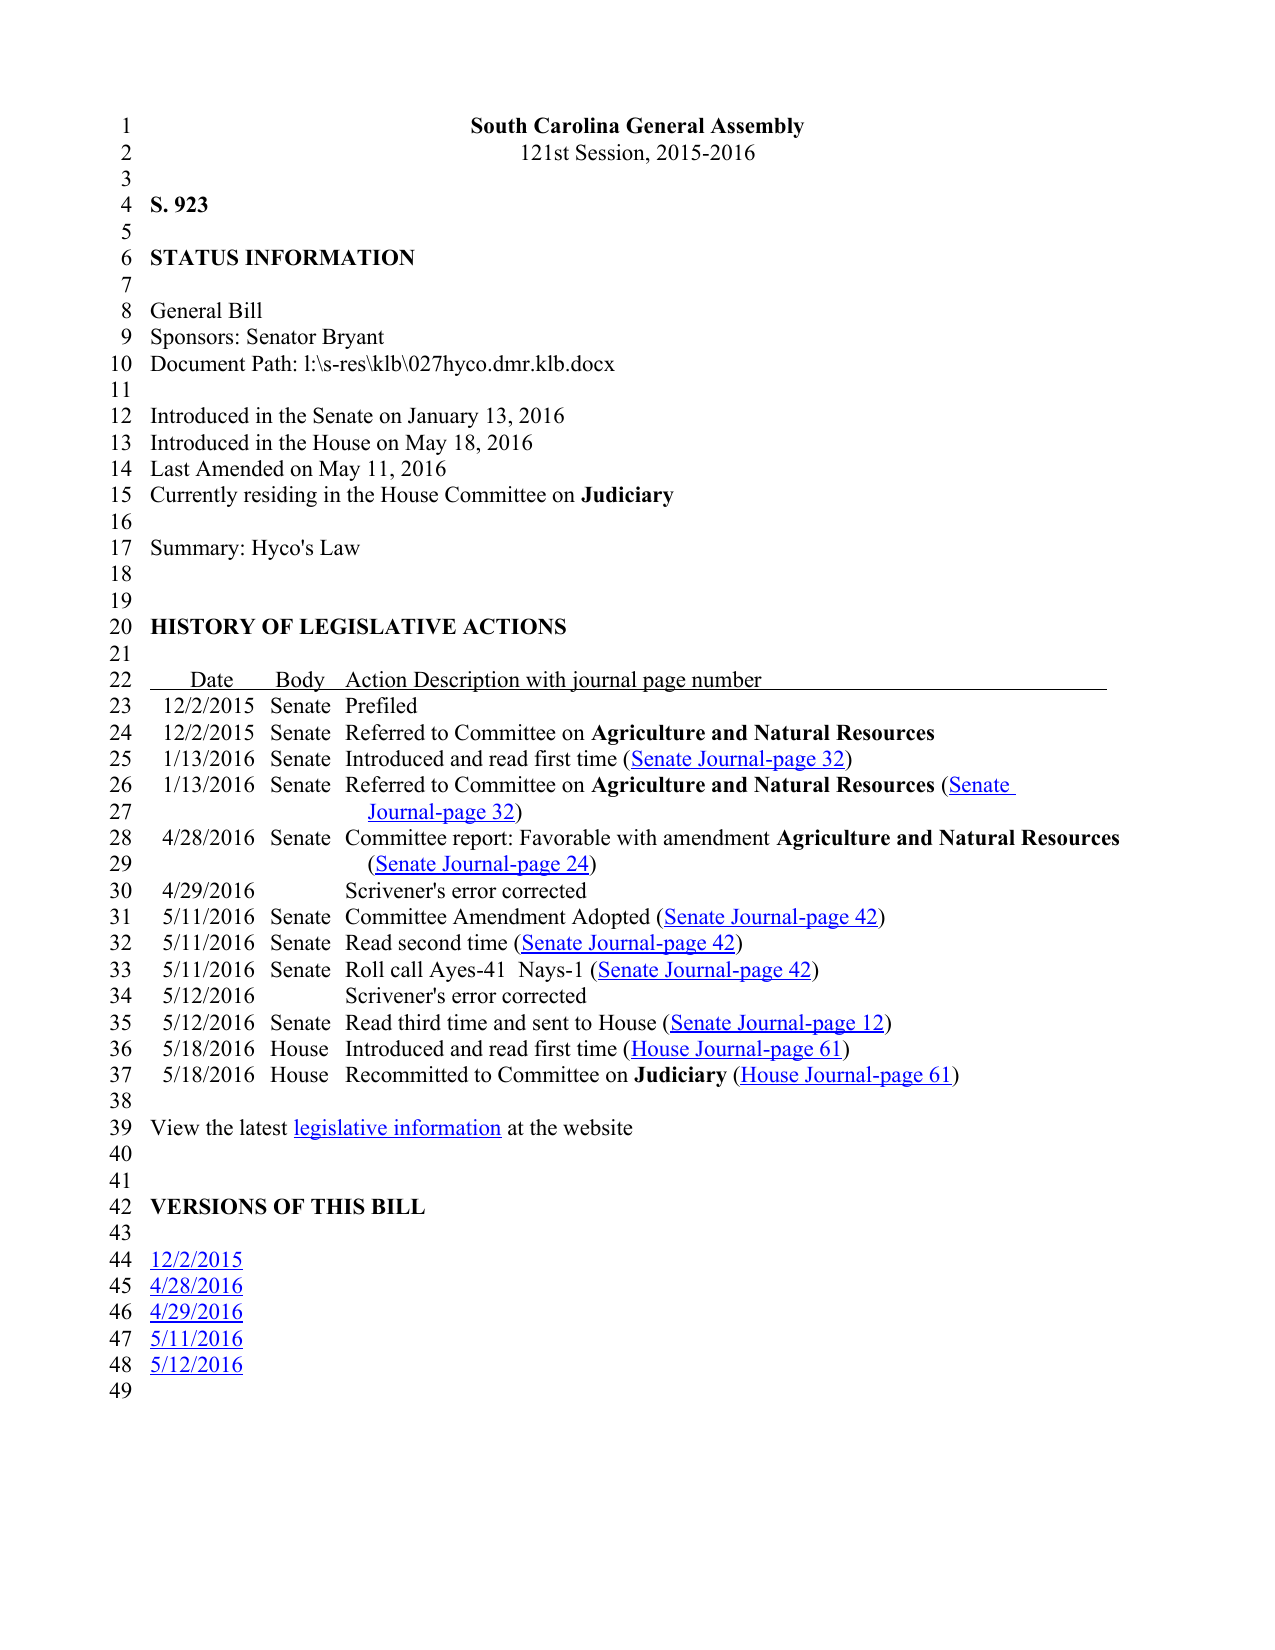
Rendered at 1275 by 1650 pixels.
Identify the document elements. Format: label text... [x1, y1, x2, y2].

text 5/12/2016 Scrivener's error corrected [150, 982, 1125, 1008]
text General Bill [150, 297, 1125, 323]
text Last Amended on May 11, 2016 [150, 455, 1125, 481]
text 4/28/2016 Senate Committee report: Favorable with amendment Agriculture and Natural Resources (Senate Journal-page 24) [150, 824, 1125, 877]
text VERSIONS OF THIS BILL [150, 1193, 1125, 1219]
text Date Body Action Description with journal page number [150, 666, 1125, 692]
text Introduced in the Senate on January 13, 2016 [150, 402, 1125, 429]
text 12/2/2015 [150, 1246, 1125, 1272]
text 5/11/2016 [150, 1325, 1125, 1351]
text South Carolina General Assembly [150, 112, 1125, 139]
text Summary: Hyco's Law [150, 534, 1125, 561]
text 5/12/2016 Senate Read third time and sent to House (Senate Journal-page 12) [150, 1008, 1125, 1035]
text HISTORY OF LEGISLATIVE ACTIONS [150, 613, 1125, 639]
text 5/18/2016 House Introduced and read first time (House Journal-page 61) [150, 1035, 1125, 1061]
text Document Path: l:\s-res\klb\027hyco.dmr.klb.docx [150, 350, 1125, 376]
text 5/11/2016 Senate Committee Amendment Adopted (Senate Journal-page 42) [150, 903, 1125, 929]
text Sponsors: Senator Bryant [150, 323, 1125, 350]
text 4/28/2016 [150, 1272, 1125, 1298]
text View the latest legislative information at the website [150, 1114, 1125, 1140]
text 121st Session, 2015-2016 [150, 139, 1125, 165]
text 12/2/2015 Senate Referred to Committee on Agriculture and Natural Resources [150, 719, 1125, 745]
text 5/11/2016 Senate Read second time (Senate Journal-page 42) [150, 929, 1125, 956]
text 4/29/2016 [150, 1298, 1125, 1325]
text 1/13/2016 Senate Referred to Committee on Agriculture and Natural Resources (Senate Journal-page 32) [150, 771, 1125, 824]
text S. 923 [150, 192, 1125, 218]
text 5/18/2016 House Recommitted to Committee on Judiciary (House Journal-page 61) [150, 1061, 1125, 1088]
text 5/11/2016 Senate Roll call Ayes-41 Nays-1 (Senate Journal-page 42) [150, 956, 1125, 982]
text 4/29/2016 Scrivener's error corrected [150, 877, 1125, 903]
text 12/2/2015 Senate Prefiled [150, 692, 1125, 719]
text 1/13/2016 Senate Introduced and read first time (Senate Journal-page 32) [150, 745, 1125, 771]
text STATUS INFORMATION [150, 244, 1125, 271]
text Currently residing in the House Committee on Judiciary [150, 481, 1125, 508]
text Introduced in the House on May 18, 2016 [150, 429, 1125, 455]
text 5/12/2016 [150, 1351, 1125, 1377]
